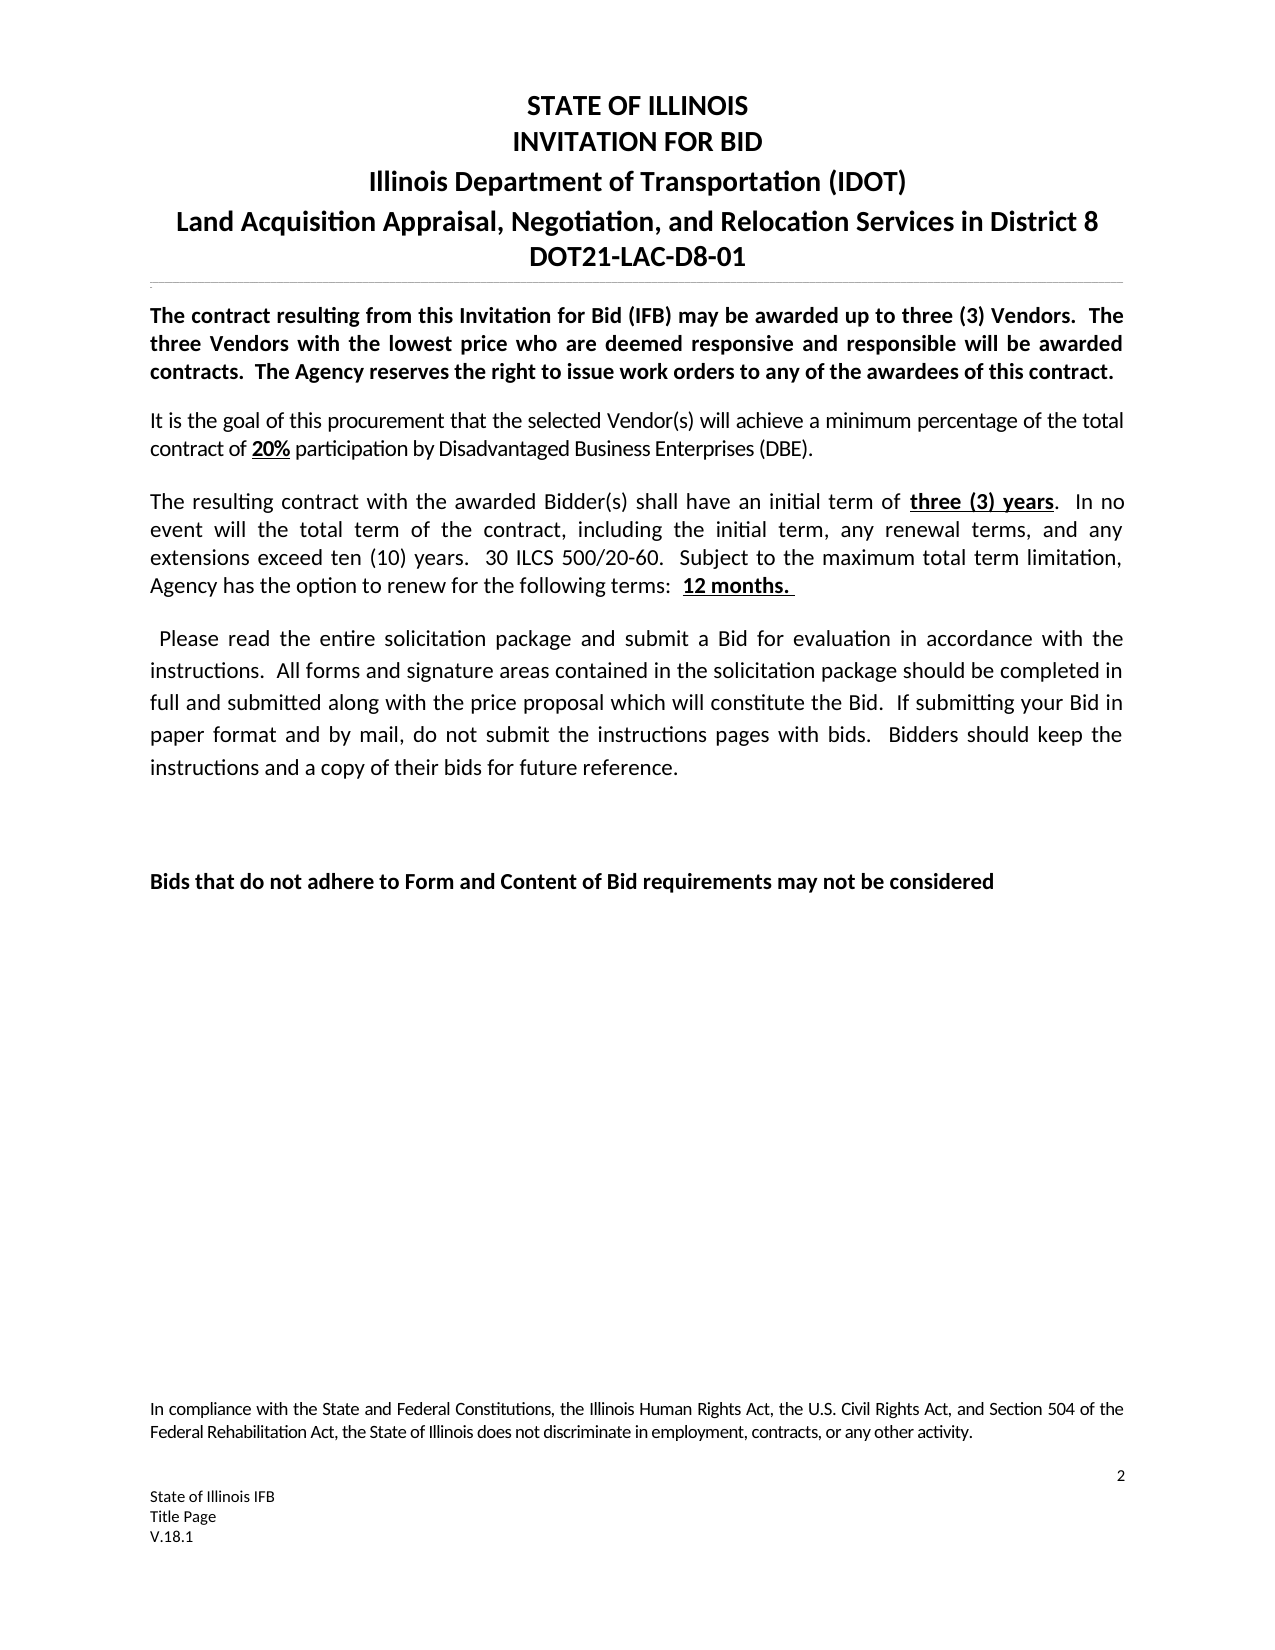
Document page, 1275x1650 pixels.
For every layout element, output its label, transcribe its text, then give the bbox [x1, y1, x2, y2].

text Please read the entire solicitation package and submit a Bid for evaluation in accordance with the instructions. All forms and signature areas contained in the solicitation package should be completed in full and submitted along with the price proposal which will constitute the Bid. If submitting your Bid in paper format and by mail, do not submit the instructions pages with bids. Bidders should keep the instructions and a copy of their bids for future reference. [150, 624, 1125, 781]
text Bids that do not adhere to Form and Content of Bid requirements may not be considered [150, 867, 1125, 895]
text The contract resulting from this Invitation for Bid (IFB) may be awarded up to three (3) Vendors. The three Vendors with the lowest price who are deemed responsive and responsible will be awarded contracts. The Agency reserves the right to issue work orders to any of the awardees of this contract. [150, 301, 1125, 385]
text The resulting contract with the awarded Bidder(s) shall have an initial term of three (3) years. In no event will the total term of the contract, including the initial term, any renewal terms, and any extensions exceed ten (10) years. 30 ILCS 500/20-60. Subject to the maximum total term limitation, Agency has the option to renew for the following terms: 12 months. [150, 487, 1125, 599]
text It is the goal of this procurement that the selected Vendor(s) will achieve a minimum percentage of the total contract of 20% participation by Disadvantaged Business Enterprises (DBE). [150, 406, 1125, 462]
